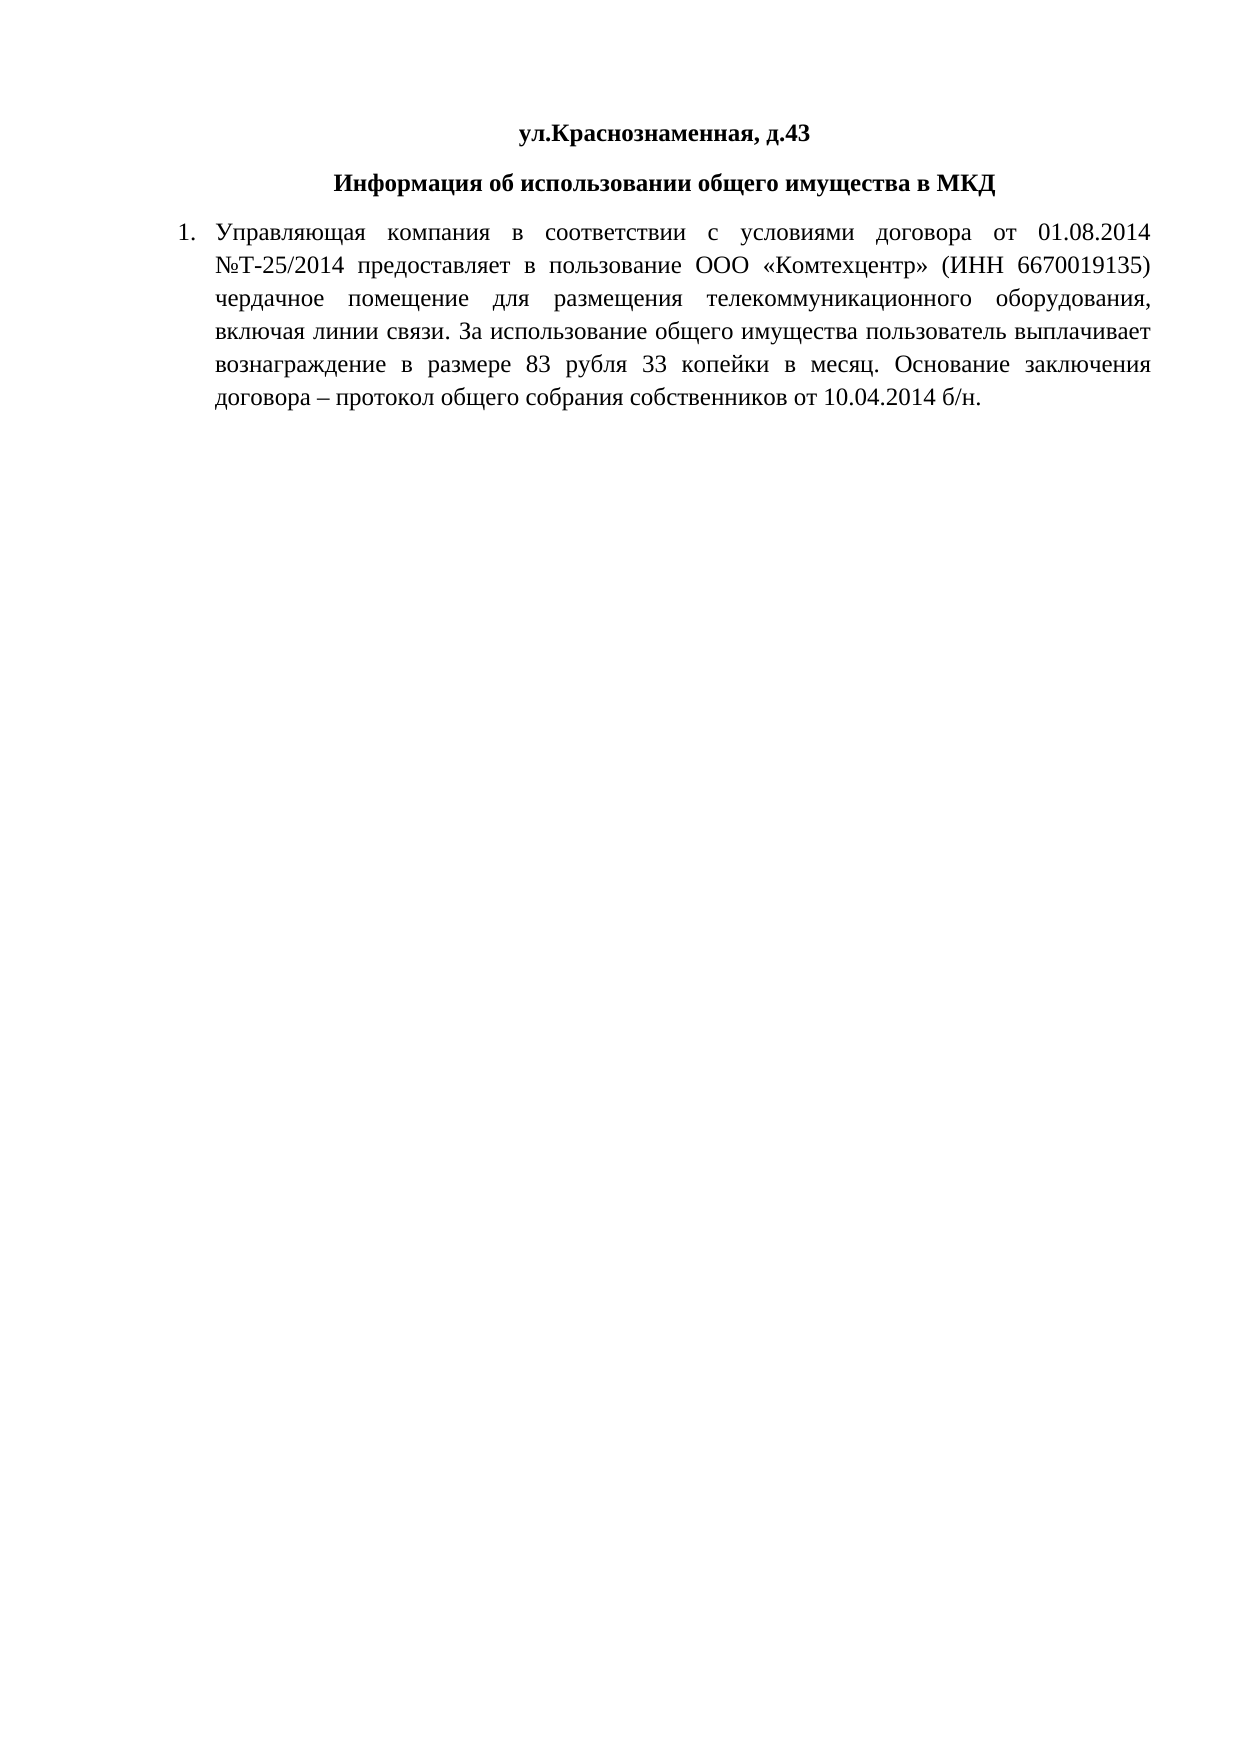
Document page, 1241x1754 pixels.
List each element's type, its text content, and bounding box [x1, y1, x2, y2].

text ул.Краснознаменная, д.43 [177, 118, 1152, 147]
text Информация об использовании общего имущества в МКД [177, 168, 1152, 196]
list 1. Управляющая компания в соответствии с условиями договора от 01.08.2014 №Т-25/2014 предоставляет в пользование ООО «Комтехцентр» (ИНН 6670019135) чердачное помещение для размещения телекоммуникационного оборудования, включая линии связи. За использование общего имущества пользователь выплачивает вознаграждение в размере 83 рубля 33 копейки в месяц. Основание заключения договора – протокол общего собрания собственников от 10.04.2014 б/н. [177, 217, 1152, 411]
